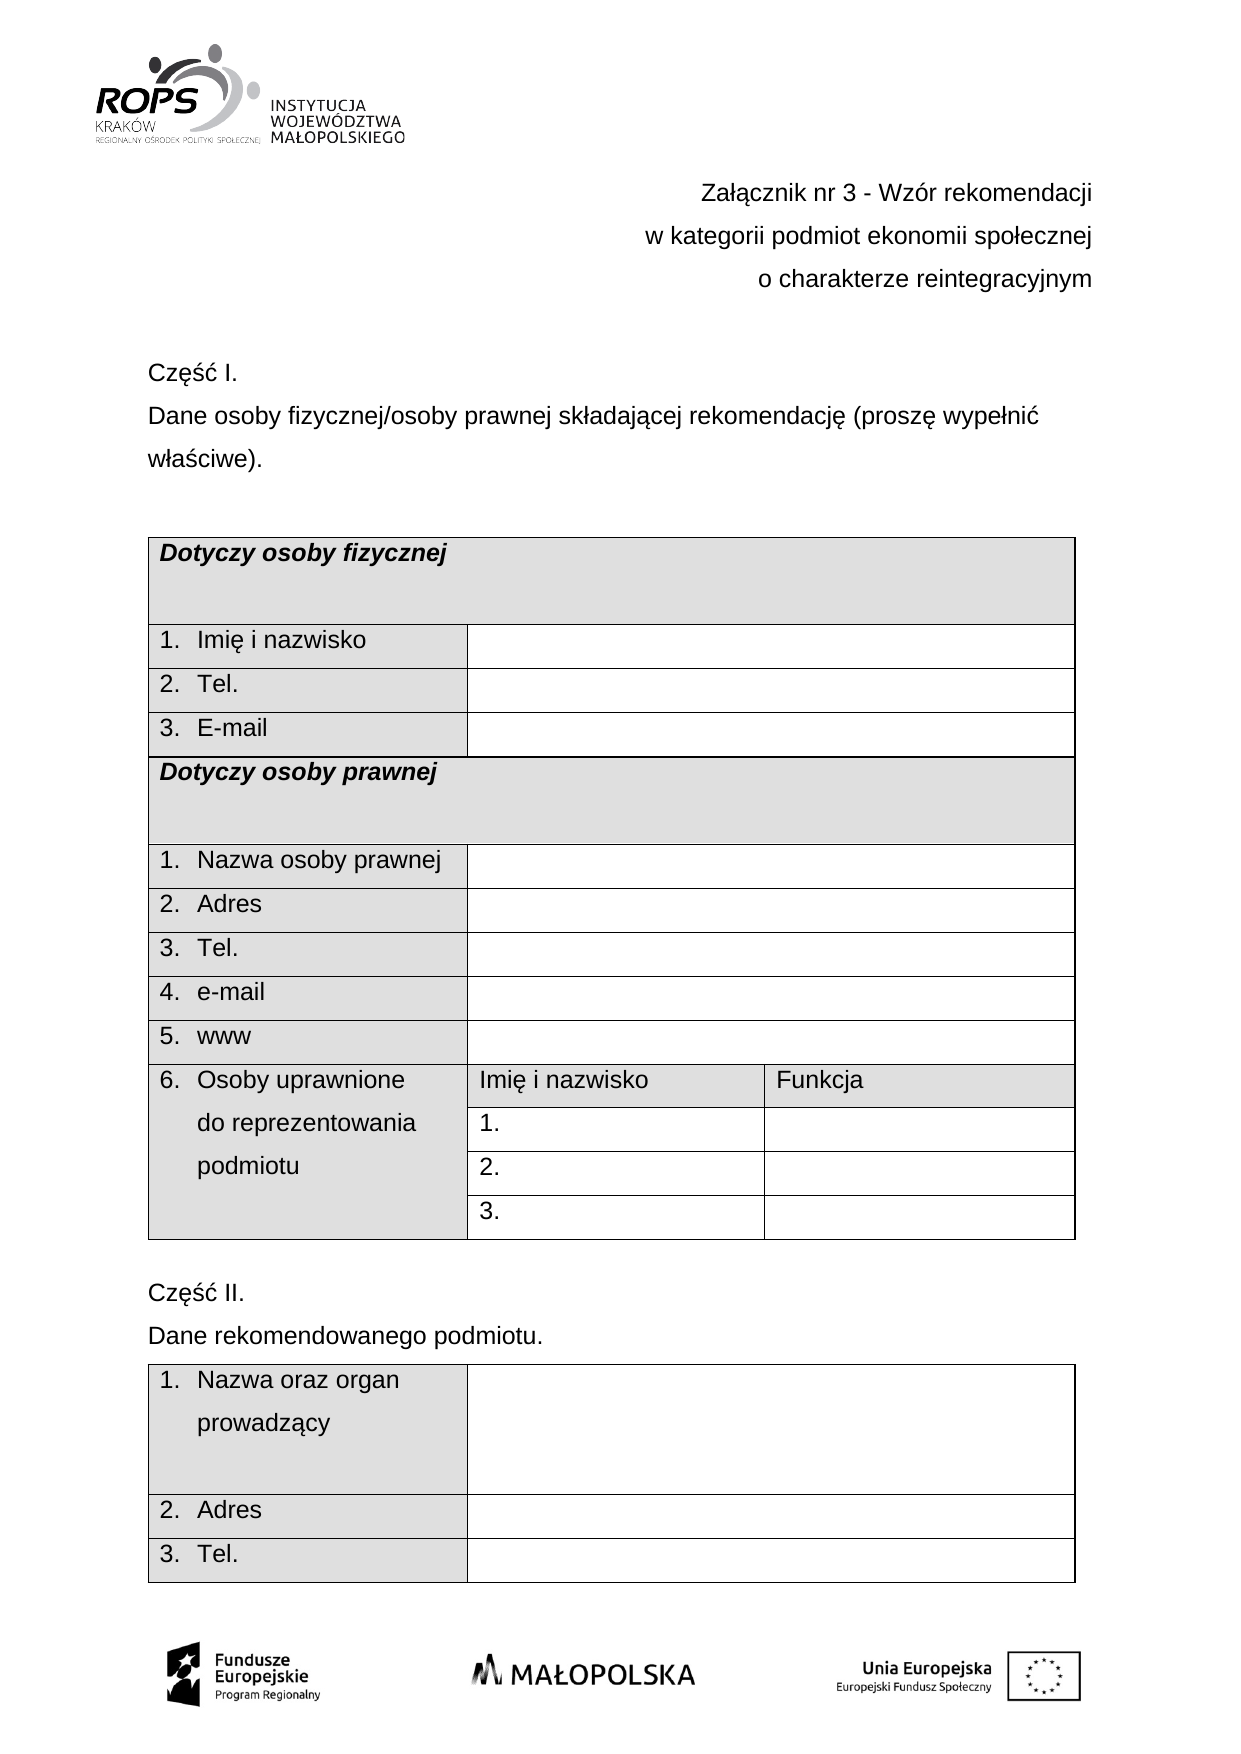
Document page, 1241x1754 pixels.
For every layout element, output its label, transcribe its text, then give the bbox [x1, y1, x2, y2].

text w kategorii podmiot ekonomii społecznej [148, 221, 1093, 250]
table_cell Osoby uprawnione do reprezentowania podmiotu [149, 1065, 467, 1239]
picture [96, 44, 405, 144]
table_cell [468, 1021, 1074, 1064]
text Załącznik nr 3 - Wzór rekomendacji [148, 178, 1093, 207]
table_cell [468, 1539, 1074, 1582]
text Dane rekomendowanego podmiotu. [148, 1321, 1093, 1349]
table_cell [468, 977, 1074, 1020]
table_cell Tel. [149, 1539, 467, 1582]
table_cell [765, 1196, 1074, 1239]
table_cell [468, 1495, 1074, 1538]
table_cell [468, 933, 1074, 976]
text Część I. [148, 358, 1093, 386]
table_cell [468, 889, 1074, 932]
table_cell Dotyczy osoby prawnej [149, 758, 1074, 843]
table_cell Adres [149, 889, 467, 932]
text Część II. [148, 1277, 1093, 1306]
text o charakterze reintegracyjnym [148, 264, 1093, 293]
table_cell e-mail [149, 977, 467, 1020]
table_cell [468, 669, 1074, 712]
text Dane osoby fizycznej/osoby prawnej składającej rekomendację (proszę wypełnić właściwe). [148, 401, 1093, 473]
table_cell Funkcja [765, 1065, 1074, 1107]
picture [151, 1625, 1097, 1723]
table_cell E-mail [149, 713, 467, 756]
table_cell Imię i nazwisko [468, 1065, 764, 1107]
table_cell [765, 1108, 1074, 1151]
table_cell Adres [149, 1495, 467, 1538]
table_cell 2. [468, 1152, 764, 1195]
table_cell 3. [468, 1196, 764, 1239]
table_cell Tel. [149, 933, 467, 976]
table_cell [468, 713, 1074, 756]
table_header Dotyczy osoby fizycznej [149, 538, 1074, 624]
table_cell Imię i nazwisko [149, 625, 467, 668]
table_header [468, 1365, 1074, 1494]
table_cell [765, 1152, 1074, 1195]
table_cell [468, 845, 1074, 888]
table_cell Tel. [149, 669, 467, 712]
table_cell Nazwa osoby prawnej [149, 845, 467, 888]
table_cell www [149, 1021, 467, 1064]
table_cell 1. [468, 1108, 764, 1151]
table_header Nazwa oraz organ prowadzący [149, 1365, 467, 1494]
table_cell [468, 625, 1074, 668]
